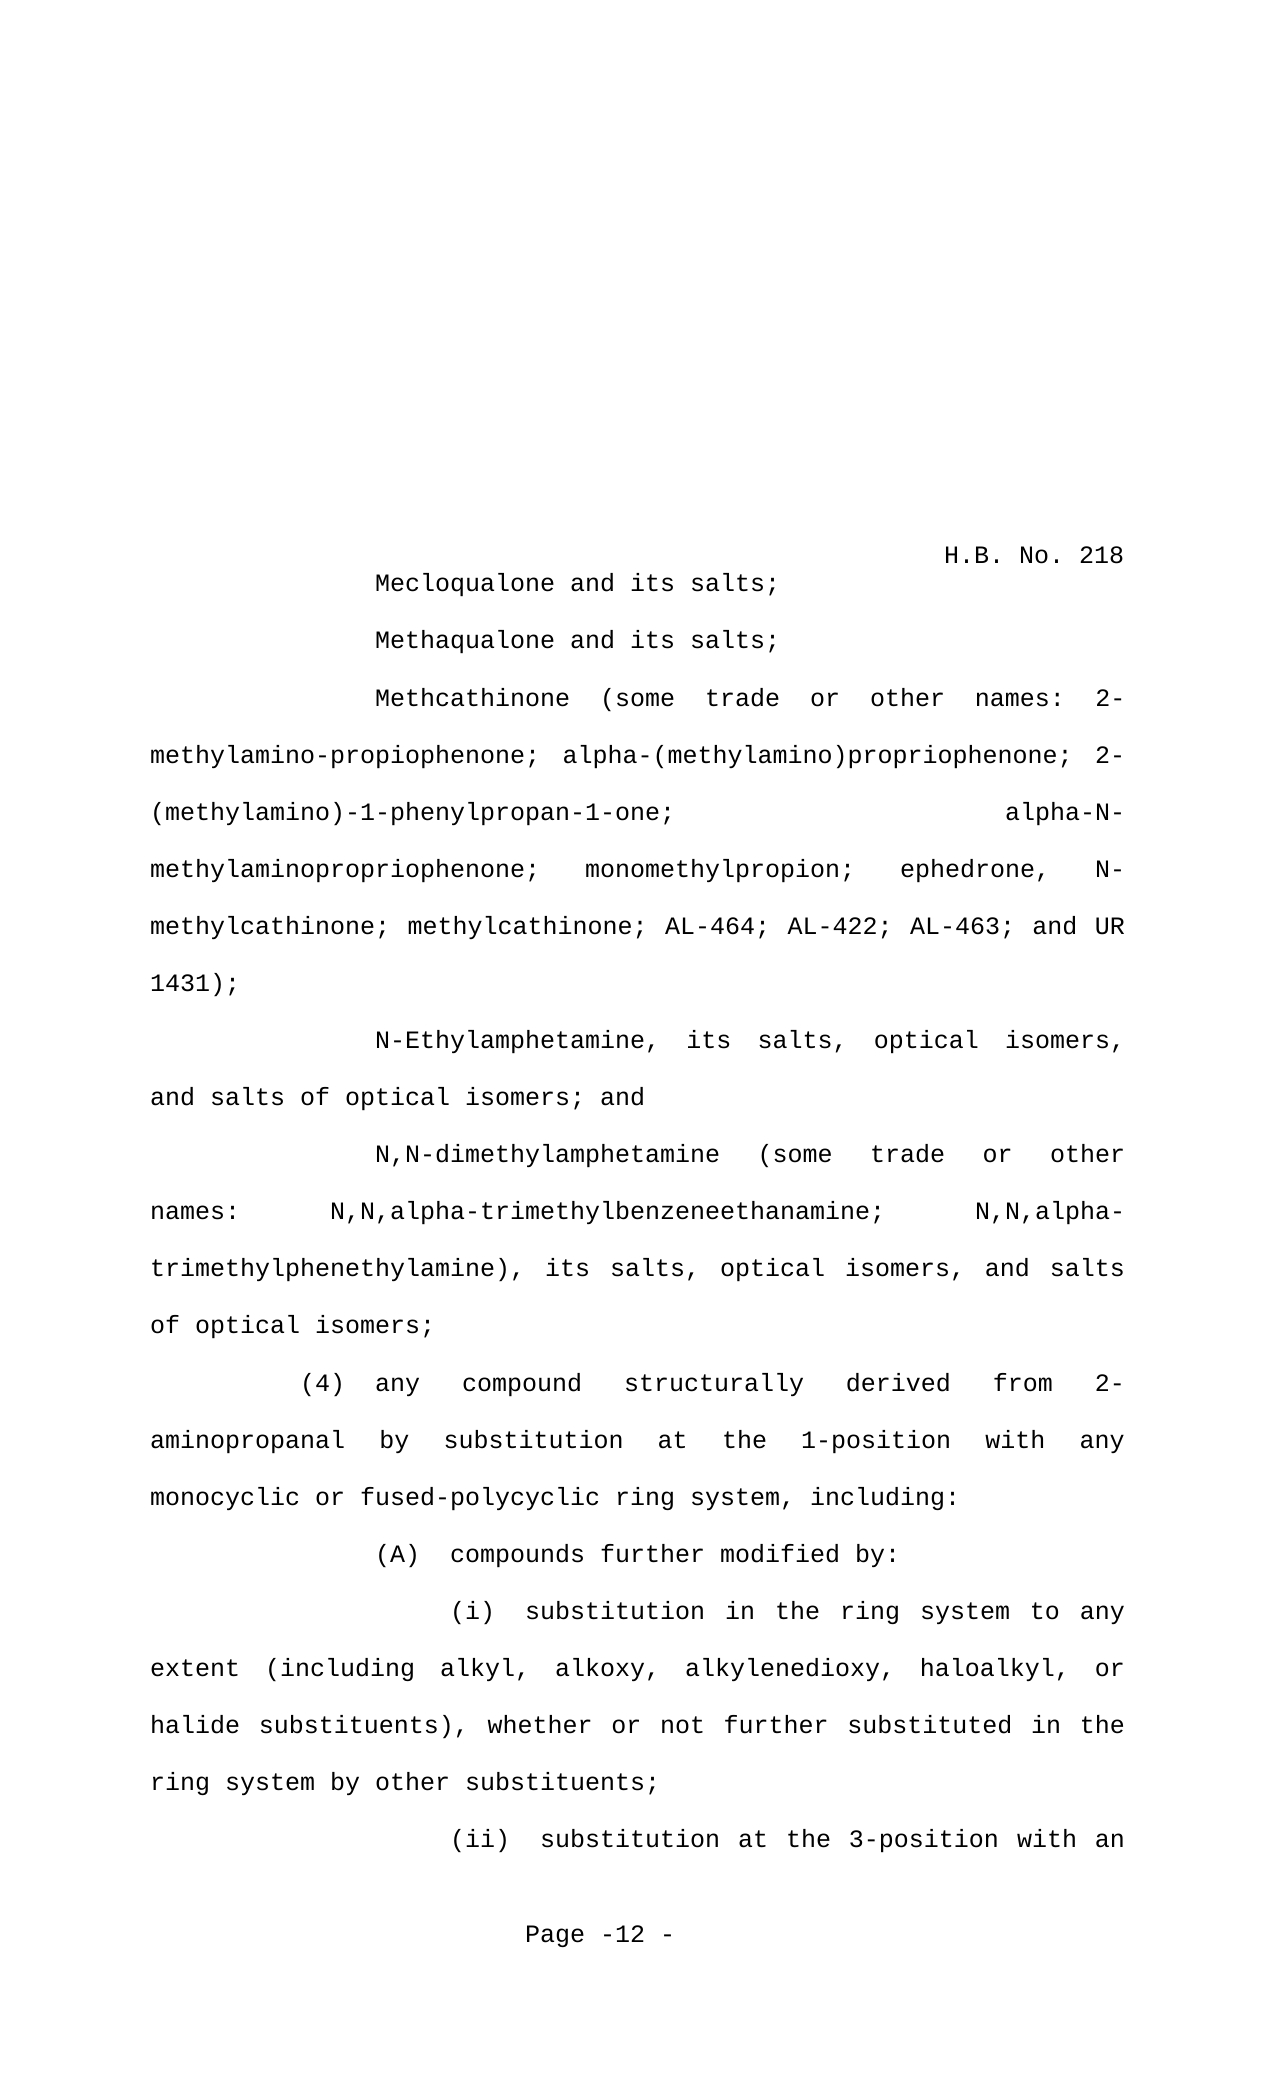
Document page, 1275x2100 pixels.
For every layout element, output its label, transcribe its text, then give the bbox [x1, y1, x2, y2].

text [150, 1827, 1125, 1855]
text N,N-dimethylamphetamine (some trade or other names: N,N,alpha-trimethylbenzeneethanamine; N,N,alpha-trimethylphenethylamine), its salts, optical isomers, and salts of optical isomers; [150, 1142, 1125, 1341]
text Mecloqualone and its salts; [150, 571, 1125, 599]
text Methaqualone and its salts; [150, 628, 1125, 656]
text Methcathinone (some trade or other names: 2- methylamino-propiophenone; alpha-(methylamino)propriophenone; 2-(methylamino)-1-phenylpropan-1-one; alpha-N- methylaminopropriophenone; monomethylpropion; ephedrone, N- methylcathinone; methylcathinone; AL-464; AL-422; AL-463; and UR 1431); [150, 685, 1125, 999]
text N-Ethylamphetamine, its salts, optical isomers, and salts of optical isomers; and [150, 1027, 1125, 1113]
text (i) substitution in the ring system to any extent (including alkyl, alkoxy, alkylenedioxy, haloalkyl, or halide substituents), whether or not further substituted in the ring system by other substituents; [150, 1598, 1125, 1798]
text (4) any compound structurally derived from 2-aminopropanal by substitution at the 1-position with any monocyclic or fused-polycyclic ring system, including: [150, 1370, 1125, 1513]
text (A) compounds further modified by: [150, 1541, 1125, 1570]
